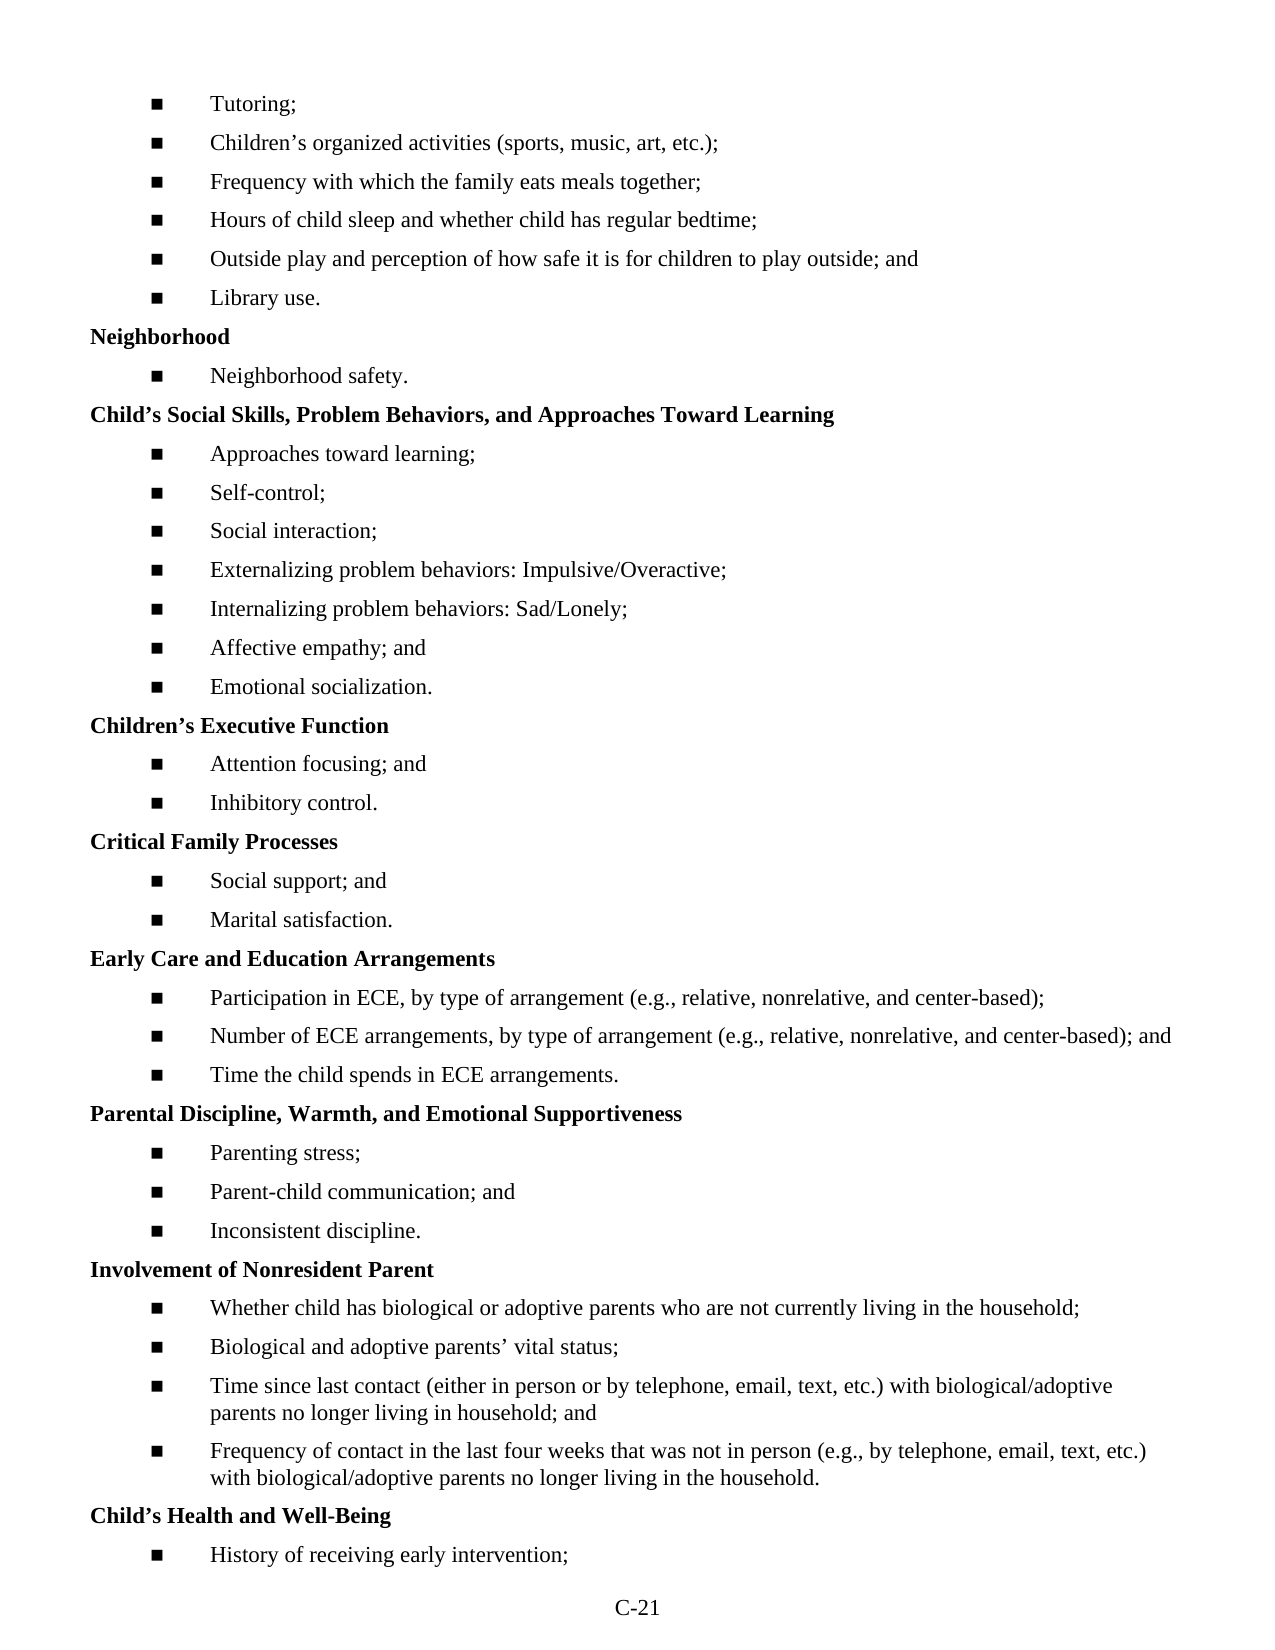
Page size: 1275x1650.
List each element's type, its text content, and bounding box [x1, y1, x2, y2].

subtitle Early Care and Education Arrangements [90, 945, 1185, 971]
subtitle Parental Discipline, Warmth, and Emotional Supportiveness [90, 1100, 1185, 1127]
subtitle Child’s Social Skills, Problem Behaviors, and Approaches Toward Learning [90, 401, 1185, 427]
text Participation in ECE, by type of arrangement (e.g., relative, nonrelative, and center-based); [150, 984, 1185, 1010]
text Biological and adoptive parents’ vital status; [150, 1333, 1185, 1360]
text Affective empathy; and [150, 634, 1185, 660]
text Social interaction; [150, 517, 1185, 544]
subtitle Children’s Executive Function [90, 712, 1185, 738]
text Neighborhood safety. [150, 362, 1185, 388]
text Internalizing problem behaviors: Sad/Lonely; [150, 595, 1185, 621]
text Inhibitory control. [150, 789, 1185, 816]
text Whether child has biological or adoptive parents who are not currently living in the household; [150, 1294, 1185, 1321]
subtitle Neighborhood [90, 323, 1185, 349]
text Outside play and perception of how safe it is for children to play outside; and [150, 245, 1185, 272]
subtitle Child’s Health and Well-Being [90, 1503, 1185, 1529]
text Parenting stress; [150, 1139, 1185, 1165]
subtitle Involvement of Nonresident Parent [90, 1256, 1185, 1282]
text Frequency with which the family eats meals together; [150, 168, 1185, 194]
text Inconsistent discipline. [150, 1217, 1185, 1243]
text Emotional socialization. [150, 673, 1185, 699]
text Number of ECE arrangements, by type of arrangement (e.g., relative, nonrelative, and center-based); and [150, 1022, 1185, 1049]
text Marital satisfaction. [150, 906, 1185, 932]
text Children’s organized activities (sports, music, art, etc.); [150, 129, 1185, 155]
text History of receiving early intervention; [150, 1541, 1185, 1568]
text Hours of child sleep and whether child has regular bedtime; [150, 207, 1185, 233]
text Parent-child communication; and [150, 1178, 1185, 1204]
text Self-control; [150, 478, 1185, 505]
text Time since last contact (either in person or by telephone, email, text, etc.) with biological/adoptive parents no longer living in household; and [150, 1372, 1185, 1425]
text Time the child spends in ECE arrangements. [150, 1061, 1185, 1088]
text Approaches toward learning; [150, 440, 1185, 466]
text Attention focusing; and [150, 751, 1185, 777]
text Frequency of contact in the last four weeks that was not in person (e.g., by telephone, email, text, etc.) with biological/adoptive parents no longer living in the household. [150, 1437, 1185, 1490]
text Tutoring; [150, 90, 1185, 116]
text Library use. [150, 284, 1185, 311]
subtitle Critical Family Processes [90, 828, 1185, 854]
text Externalizing problem behaviors: Impulsive/Overactive; [150, 556, 1185, 583]
text Social support; and [150, 867, 1185, 893]
